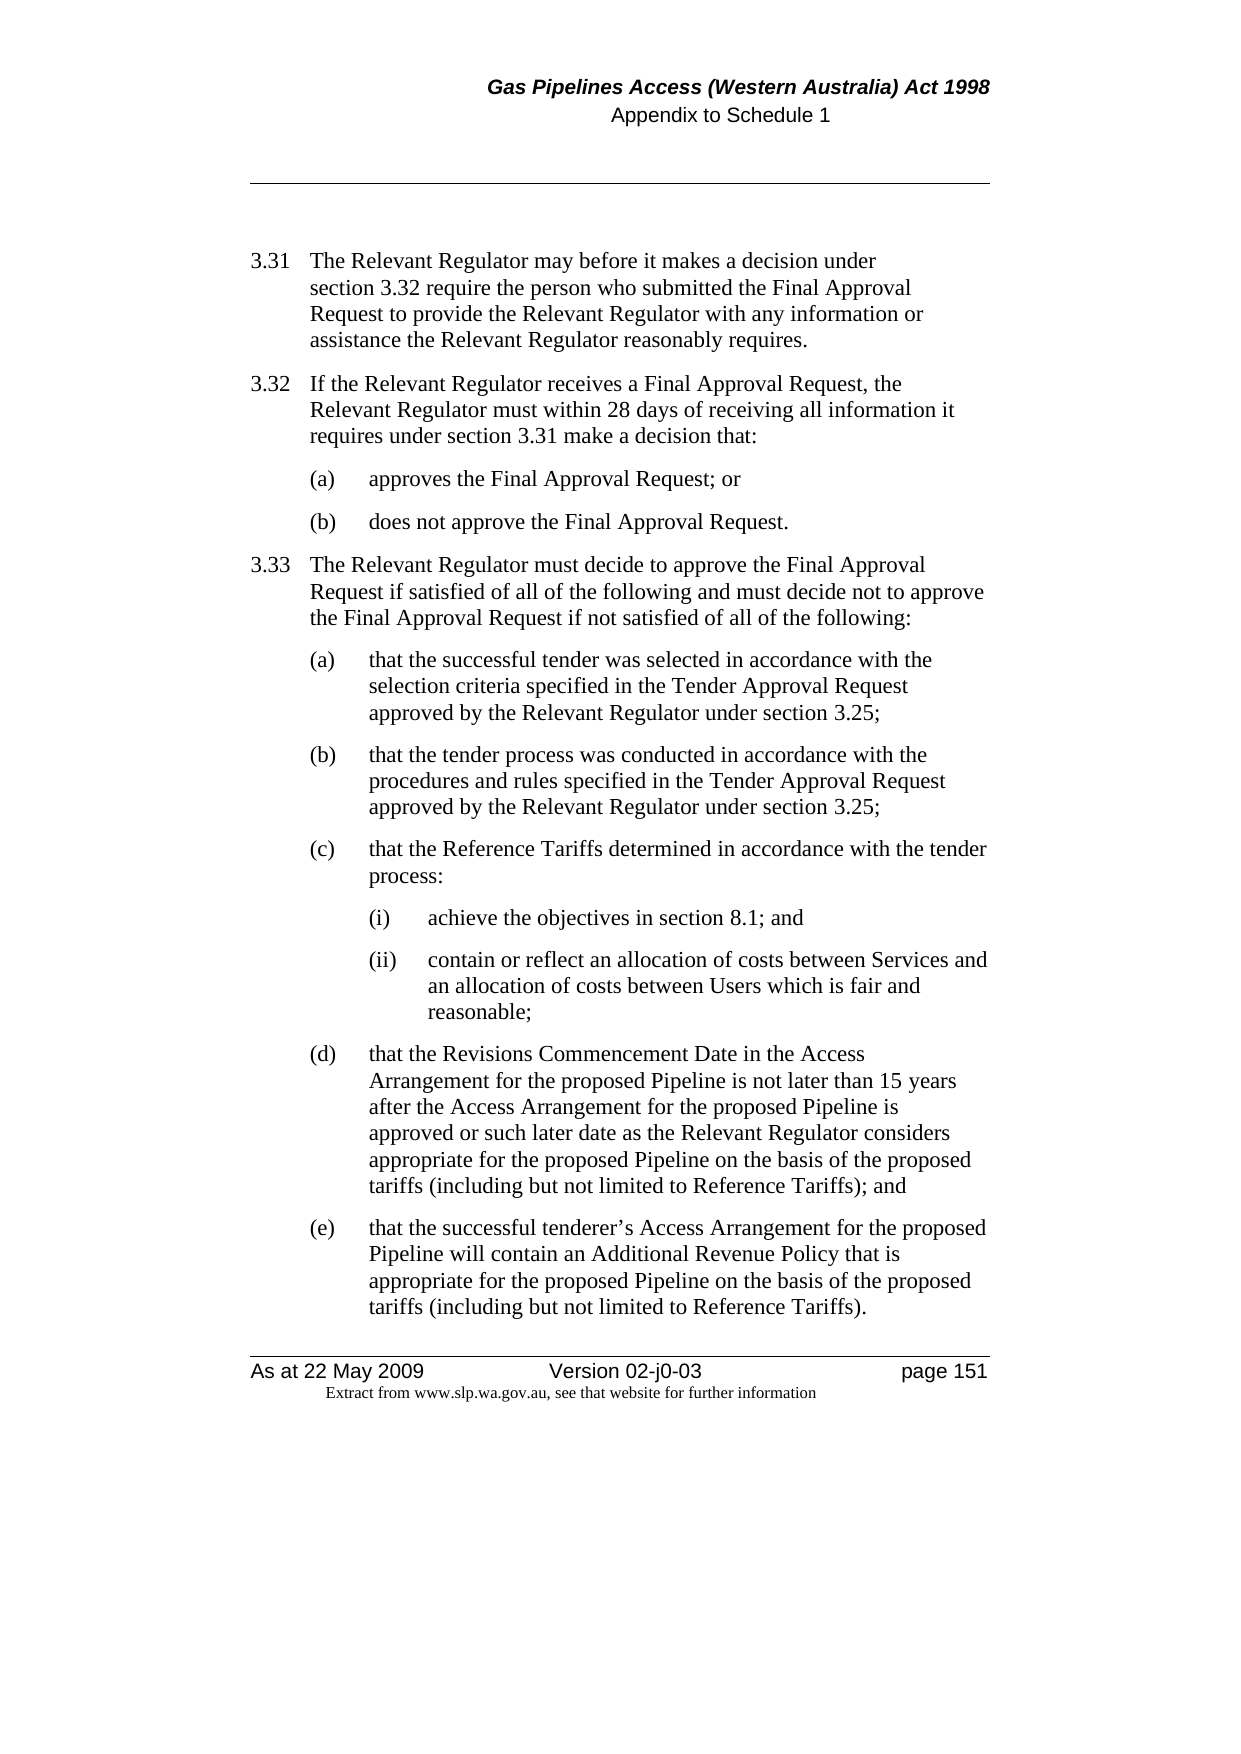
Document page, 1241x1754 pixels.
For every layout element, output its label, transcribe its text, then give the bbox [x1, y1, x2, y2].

text (d) that the Revisions Commencement Date in the Access Arrangement for the proposed Pipeline is not later than 15 years after the Access Arrangement for the proposed Pipeline is approved or such later date as the Relevant Regulator considers appropriate for the proposed Pipeline on the basis of the proposed tariffs (including but not limited to Reference Tariffs); and [250, 1040, 990, 1198]
text (b) that the tender process was conducted in accordance with the procedures and rules specified in the Tender Approval Request approved by the Relevant Regulator under section 3.25; [250, 741, 990, 820]
text (c) that the Reference Tariffs determined in accordance with the tender process: [250, 835, 990, 888]
text 3.32 If the Relevant Regulator receives a Final Approval Request, the Relevant Regulator must within 28 days of receiving all information it requires under section 3.31 make a decision that: [250, 369, 990, 449]
text (b) does not approve the Final Approval Request. [250, 508, 990, 535]
text (ii) contain or reflect an allocation of costs between Services and an allocation of costs between Users which is fair and reasonable; [250, 946, 990, 1025]
text (e) that the successful tenderer’s Access Arrangement for the proposed Pipeline will contain an Additional Revenue Policy that is appropriate for the proposed Pipeline on the basis of the proposed tariffs (including but not limited to Reference Tariffs). [250, 1214, 990, 1319]
text (i) achieve the objectives in section 8.1; and [250, 904, 990, 930]
text (a) that the successful tender was selected in accordance with the selection criteria specified in the Tender Approval Request approved by the Relevant Regulator under section 3.25; [250, 646, 990, 725]
text (a) approves the Final Approval Request; or [250, 465, 990, 492]
text 3.33 The Relevant Regulator must decide to approve the Final Approval Request if satisfied of all of the following and must decide not to approve the Final Approval Request if not satisfied of all of the following: [250, 551, 990, 630]
text 3.31 The Relevant Regulator may before it makes a decision under section 3.32 require the person who submitted the Final Approval Request to provide the Relevant Regulator with any information or assistance the Relevant Regulator reasonably requires. [250, 247, 990, 353]
